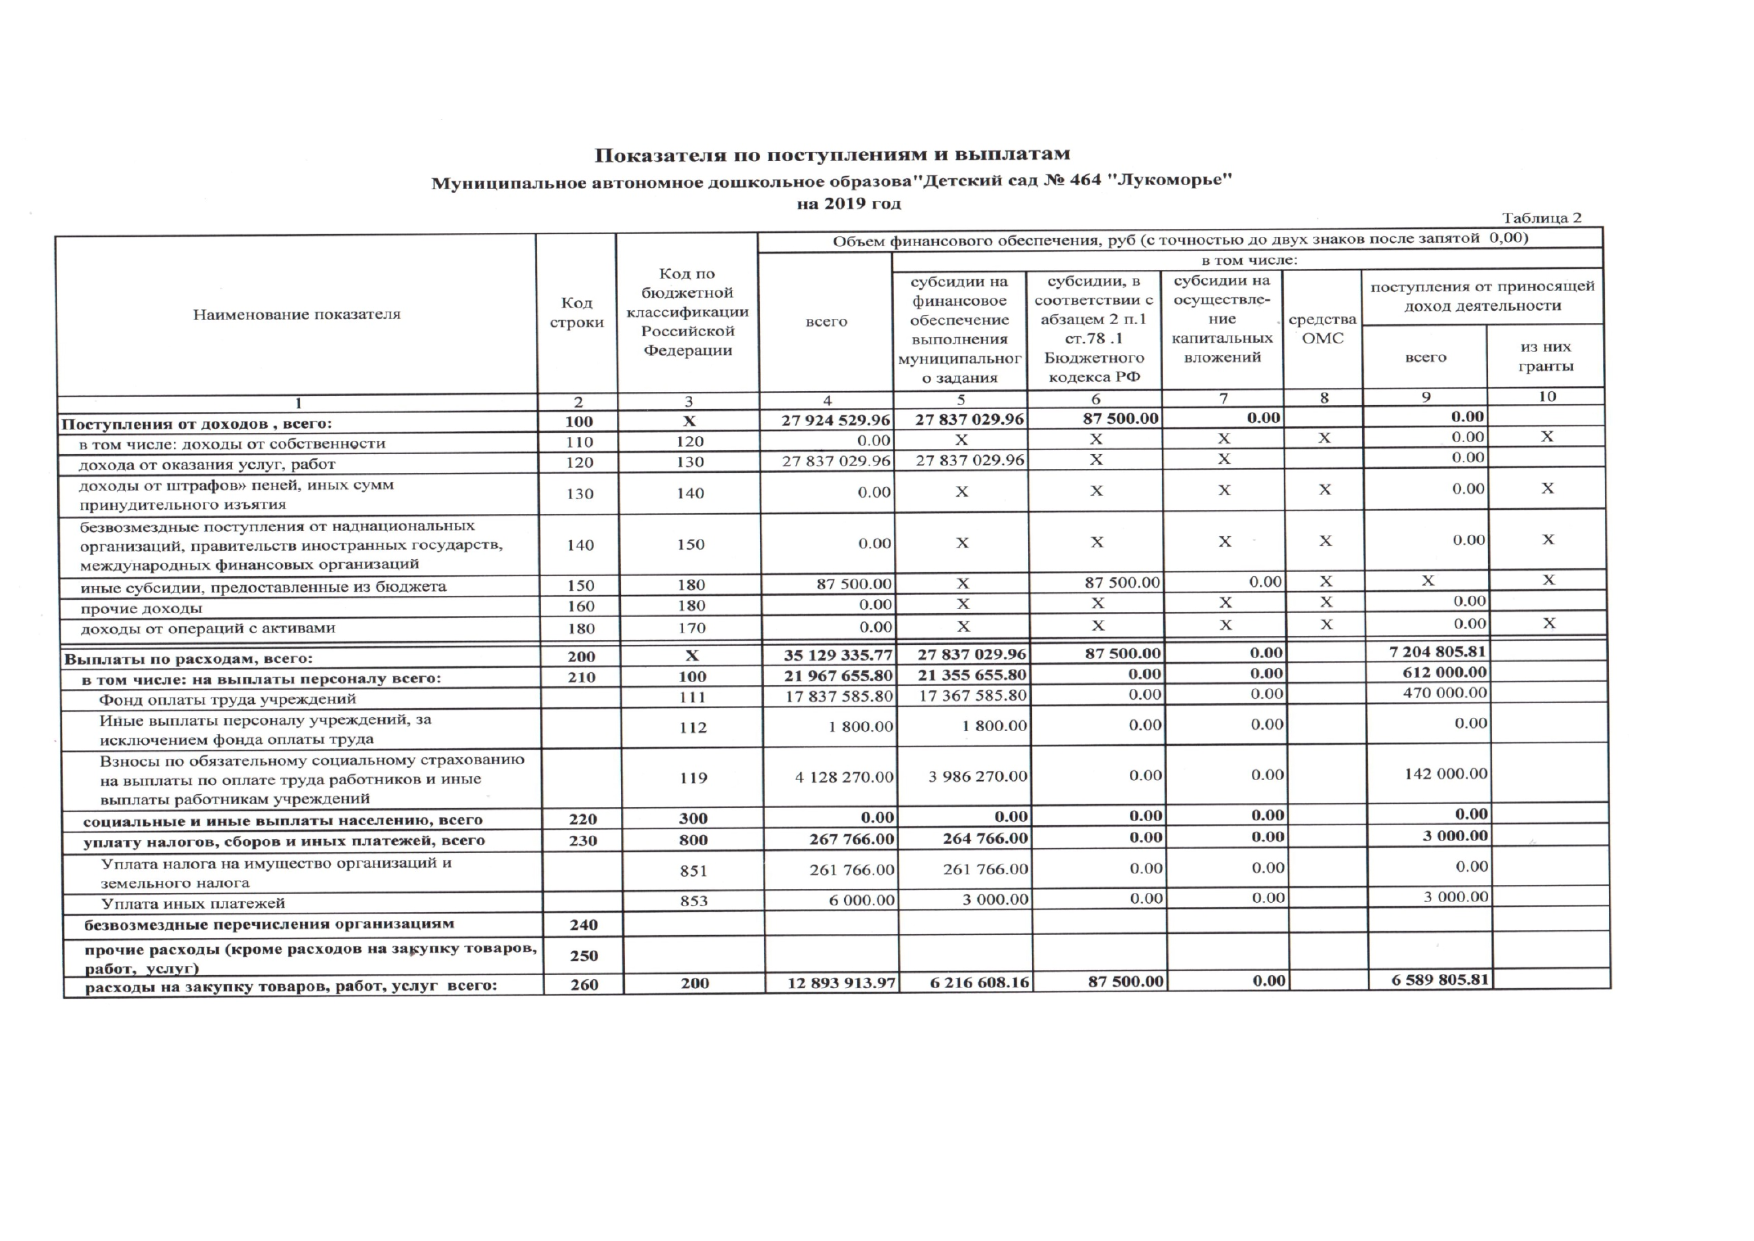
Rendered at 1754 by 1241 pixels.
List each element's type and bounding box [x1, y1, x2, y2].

picture [16, 113, 1629, 1012]
